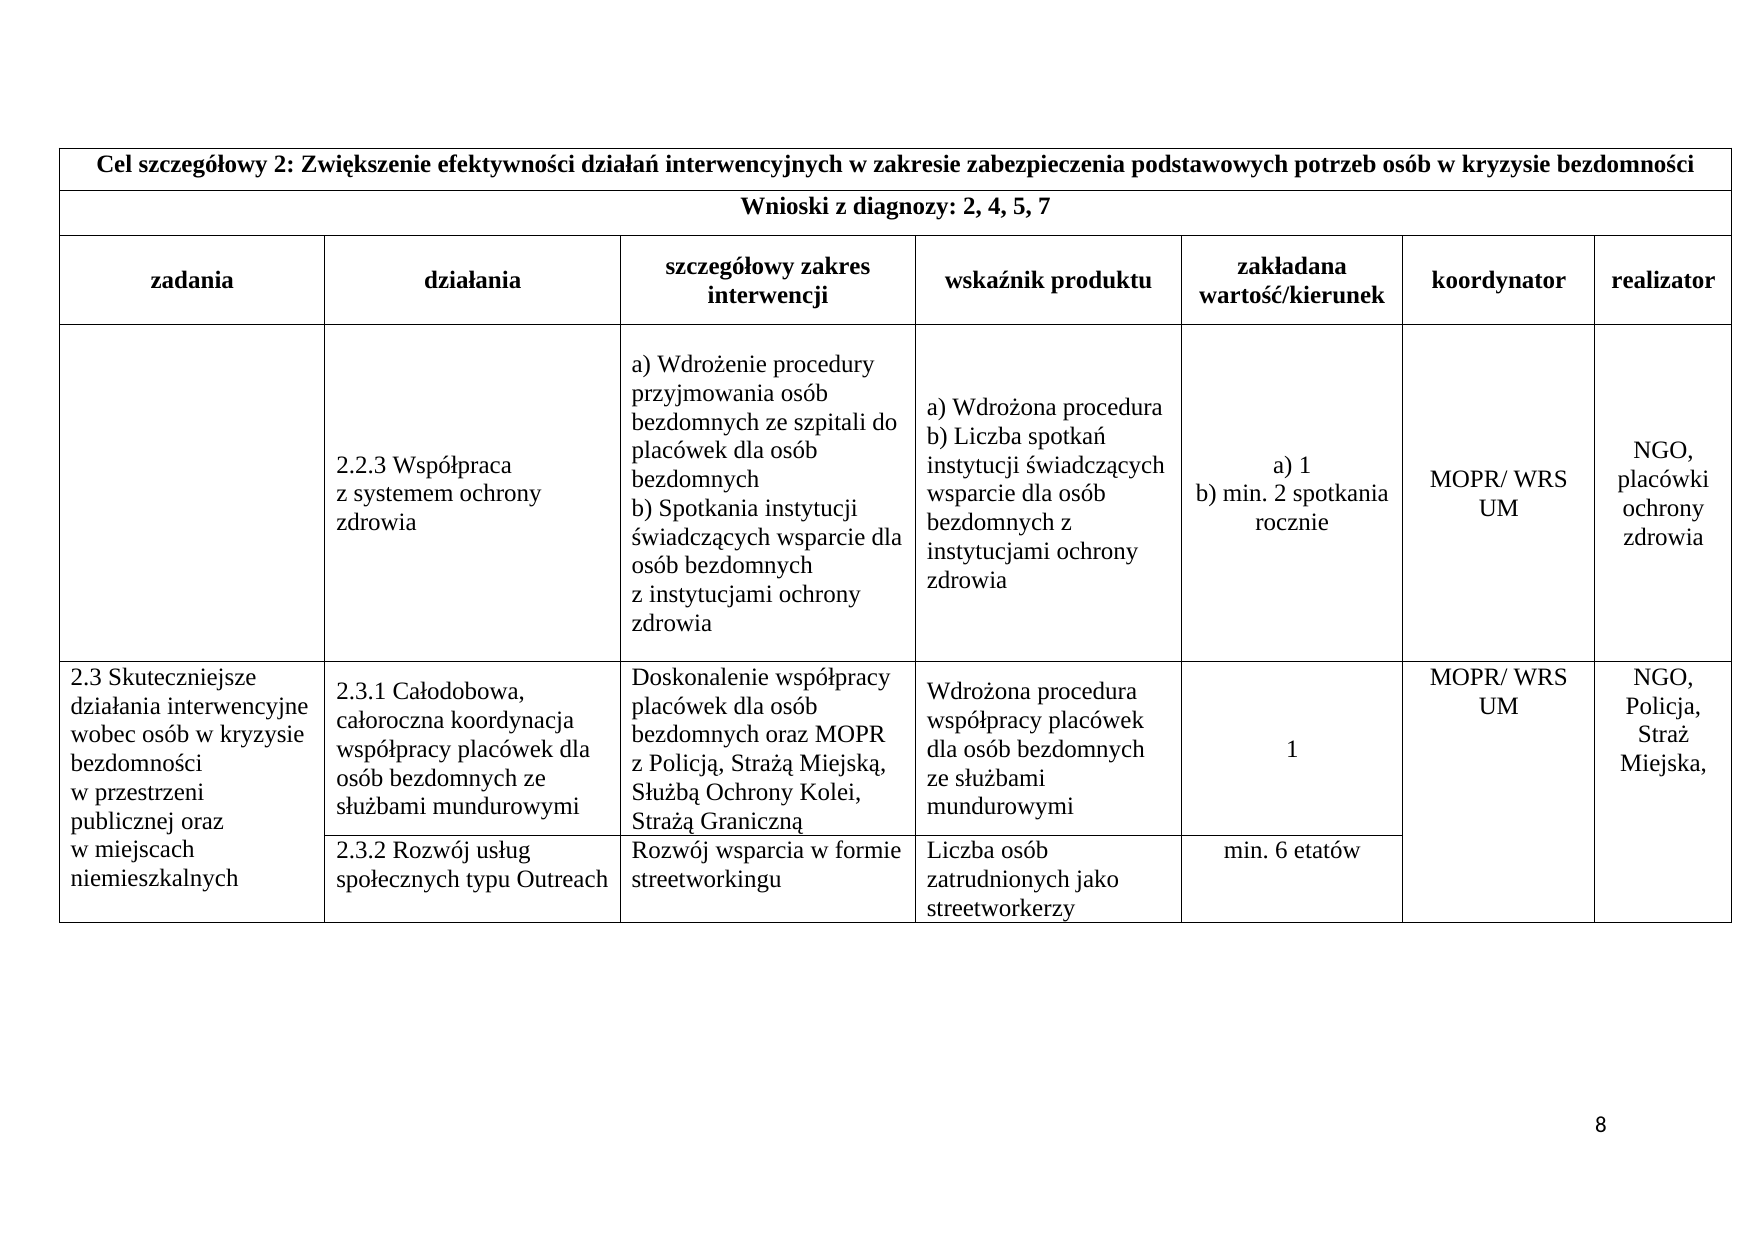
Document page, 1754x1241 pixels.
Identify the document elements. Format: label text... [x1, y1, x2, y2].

table_header Cel szczegółowy 2: Zwiększenie efektywności działań interwencyjnych w zakresie zabezpieczenia podstawowych potrzeb osób w kryzysie bezdomności [60, 149, 1731, 190]
table_cell wskaźnik produktu [916, 236, 1181, 323]
table_cell szczegółowy zakres interwencji [621, 236, 915, 323]
table_cell a) Wdrożona procedura b) Liczba spotkań instytucji świadczących wsparcie dla osób bezdomnych z instytucjami ochrony zdrowia [916, 325, 1181, 661]
table_cell koordynator [1403, 236, 1594, 323]
table_cell 2.3.2 Rozwój usług społecznych typu Outreach [325, 836, 620, 922]
table_cell MOPR/ WRS UM [1403, 325, 1594, 661]
table_cell 2.3 Skuteczniejsze działania interwencyjne wobec osób w kryzysie bezdomności w przestrzeni publicznej oraz w miejscach niemieszkalnych [60, 662, 324, 922]
table_cell a) Wdrożenie procedury przyjmowania osób bezdomnych ze szpitali do placówek dla osób bezdomnych b) Spotkania instytucji świadczących wsparcie dla osób bezdomnych z instytucjami ochrony zdrowia [621, 325, 915, 661]
table_cell 2.2.3 Współpraca z systemem ochrony zdrowia [325, 325, 620, 661]
table_cell Liczba osób zatrudnionych jako streetworkerzy [916, 836, 1181, 922]
table_cell zakładana wartość/kierunek [1182, 236, 1402, 323]
table_cell MOPR/ WRS UM [1403, 662, 1594, 922]
table_cell Wdrożona procedura współpracy placówek dla osób bezdomnych ze służbami mundurowymi [916, 662, 1181, 834]
table_cell Rozwój wsparcia w formie streetworkingu [621, 836, 915, 922]
table_cell Doskonalenie współpracy placówek dla osób bezdomnych oraz MOPR z Policją, Strażą Miejską, Służbą Ochrony Kolei, Strażą Graniczną [621, 662, 915, 834]
table_cell zadania [60, 236, 324, 323]
table_cell a) 1 b) min. 2 spotkania rocznie [1182, 325, 1402, 661]
table_cell NGO, Policja, Straż Miejska, [1595, 662, 1731, 922]
table_cell realizator [1595, 236, 1731, 323]
table_cell NGO, placówki ochrony zdrowia [1595, 325, 1731, 661]
table_cell Wnioski z diagnozy: 2, 4, 5, 7 [60, 191, 1731, 235]
table_cell min. 6 etatów [1182, 836, 1402, 922]
table_cell 1 [1182, 662, 1402, 834]
table_cell działania [325, 236, 620, 323]
table_cell 2.3.1 Całodobowa, całoroczna koordynacja współpracy placówek dla osób bezdomnych ze służbami mundurowymi [325, 662, 620, 834]
